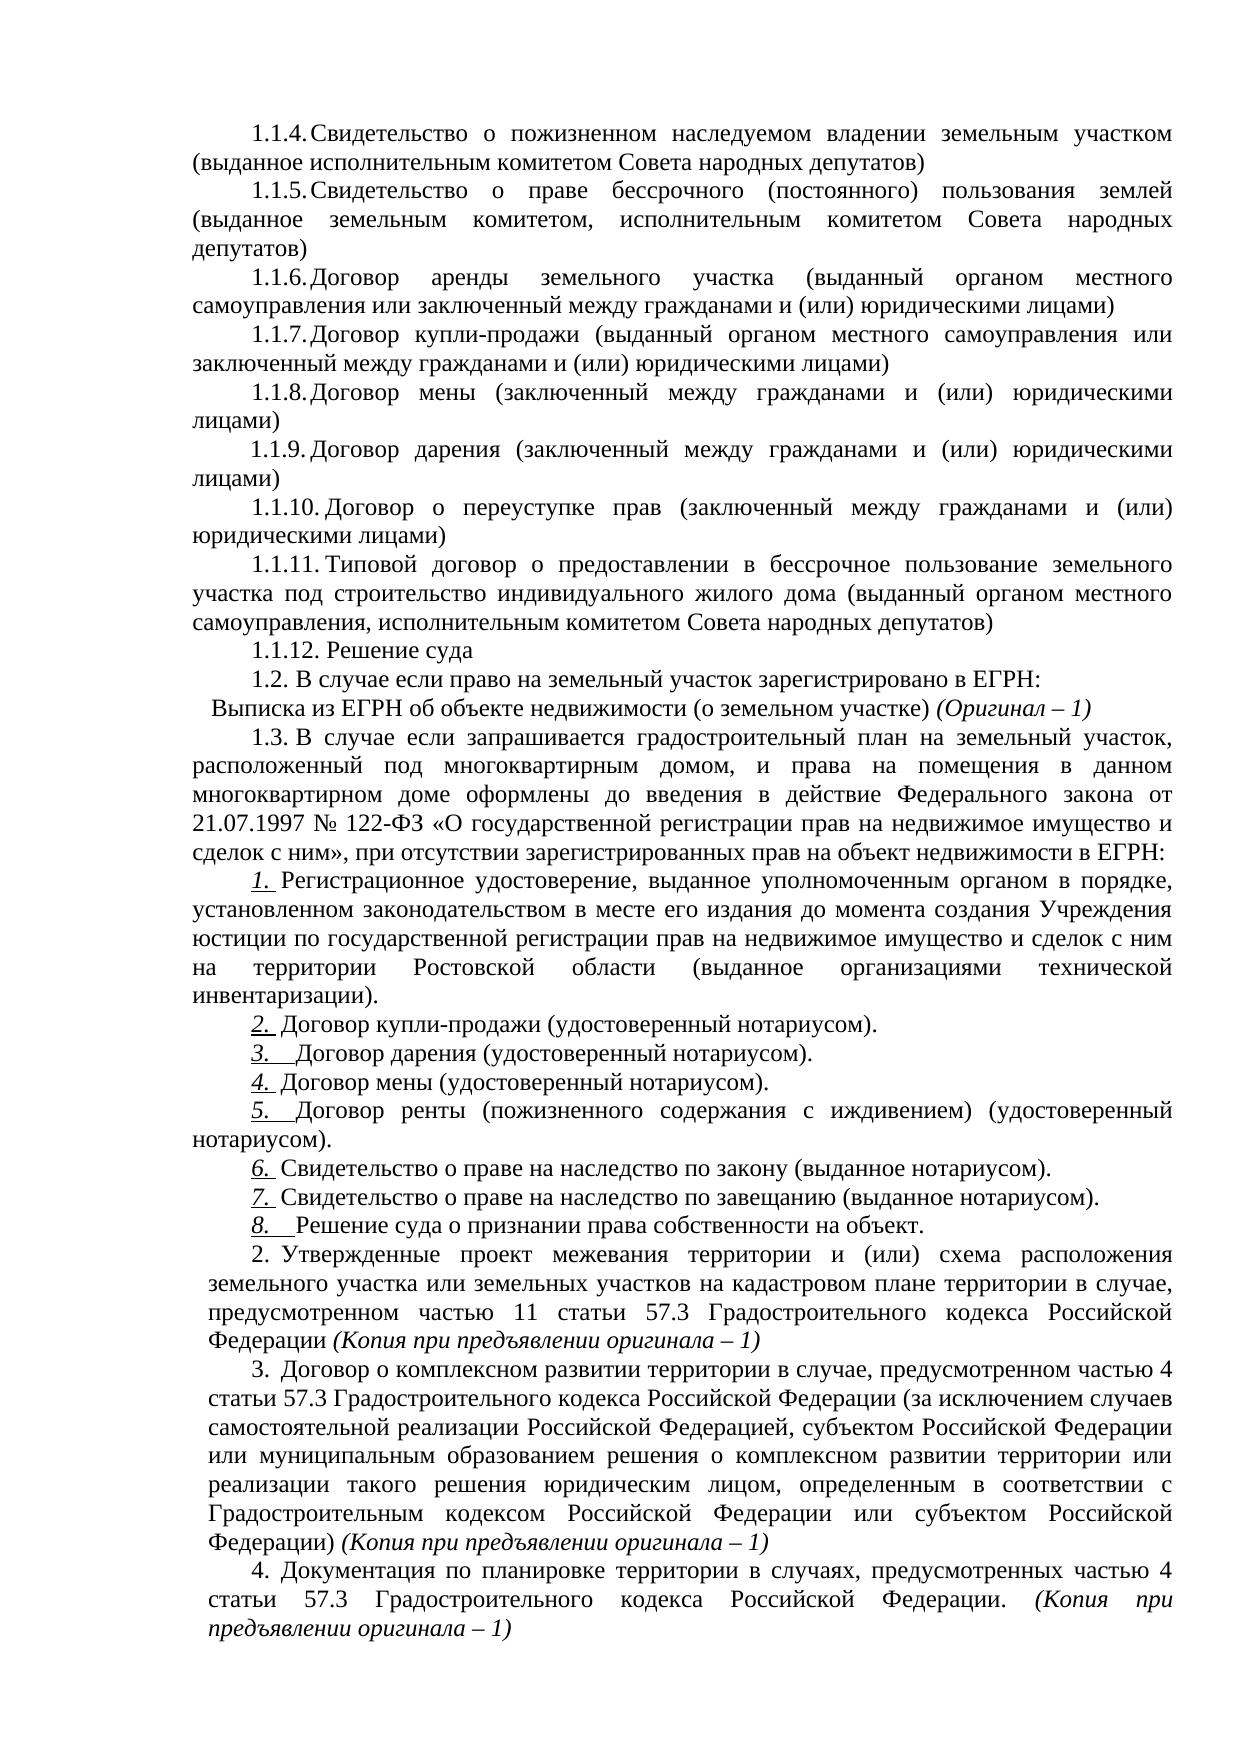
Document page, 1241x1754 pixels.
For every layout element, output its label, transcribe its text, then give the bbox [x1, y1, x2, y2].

list Договор купли-продажи (удостоверенный нотариусом). [192, 1009, 1173, 1038]
list Договор о комплексном развитии территории в случае, предусмотренном частью 4 статьи 57.3 Градостроительного кодекса Российской Федерации (за исключением случаев самостоятельной реализации Российской Федерацией, субъектом Российской Федерации или муниципальным образованием решения о комплексном развитии территории или реализации такого решения юридическим лицом, определенным в соответствии с Градостроительным кодексом Российской Федерации или субъектом Российской Федерации) (Копия при предъявлении оригинала – 1) [208, 1354, 1173, 1556]
list Договор дарения (удостоверенный нотариусом). [192, 1038, 1173, 1067]
list Свидетельство о праве на наследство по завещанию (выданное нотариусом). [192, 1182, 1173, 1211]
list Утвержденные проект межевания территории и (или) схема расположения земельного участка или земельных участков на кадастровом плане территории в случае, предусмотренном частью 11 статьи 57.3 Градостроительного кодекса Российской Федерации (Копия при предъявлении оригинала – 1) [208, 1239, 1173, 1354]
list Свидетельство о праве бессрочного (постоянного) пользования землей (выданное земельным комитетом, исполнительным комитетом Совета народных депутатов) [192, 176, 1173, 262]
list Договор ренты (пожизненного содержания с иждивением) (удостоверенный нотариусом). [192, 1096, 1173, 1153]
list Типовой договор о предоставлении в бессрочное пользование земельного участка под строительство индивидуального жилого дома (выданный органом местного самоуправления, исполнительным комитетом Совета народных депутатов) [192, 549, 1173, 636]
list Решение суда о признании права собственности на объект. [192, 1211, 1173, 1239]
list В случае если запрашивается градостроительный план на земельный участок, расположенный под многоквартирным домом, и права на помещения в данном многоквартирном доме оформлены до введения в действие Федерального закона от 21.07.1997 № 122-ФЗ «О государственной регистрации прав на недвижимое имущество и сделок с ним», при отсутствии зарегистрированных прав на объект недвижимости в ЕГРН: [192, 722, 1173, 866]
text Выписка из ЕГРН об объекте недвижимости (о земельном участке) (Оригинал – 1) [211, 693, 1173, 722]
list Свидетельство о праве на наследство по закону (выданное нотариусом). [192, 1153, 1173, 1182]
list Решение суда [251, 636, 1173, 664]
list Договор купли-продажи (выданный органом местного самоуправления или заключенный между гражданами и (или) юридическими лицами) [192, 319, 1173, 377]
list Регистрационное удостоверение, выданное уполномоченным органом в порядке, установленном законодательством в месте его издания до момента создания Учреждения юстиции по государственной регистрации прав на недвижимое имущество и сделок с ним на территории Ростовской области (выданное организациями технической инвентаризации). [192, 866, 1173, 1009]
list Документация по планировке территории в случаях, предусмотренных частью 4 статьи 57.3 Градостроительного кодекса Российской Федерации. (Копия при предъявлении оригинала – 1) [208, 1556, 1173, 1642]
list Договор мены (удостоверенный нотариусом). [192, 1067, 1173, 1096]
list Договор мены (заключенный между гражданами и (или) юридическими лицами) [192, 377, 1173, 434]
list Договор о переуступке прав (заключенный между гражданами и (или) юридическими лицами) [192, 492, 1173, 549]
list Договор аренды земельного участка (выданный органом местного самоуправления или заключенный между гражданами и (или) юридическими лицами) [192, 262, 1173, 319]
list Договор дарения (заключенный между гражданами и (или) юридическими лицами) [192, 434, 1173, 492]
list В случае если право на земельный участок зарегистрировано в ЕГРН: [251, 664, 1173, 693]
list Свидетельство о пожизненном наследуемом владении земельным участком (выданное исполнительным комитетом Совета народных депутатов) [192, 118, 1173, 176]
